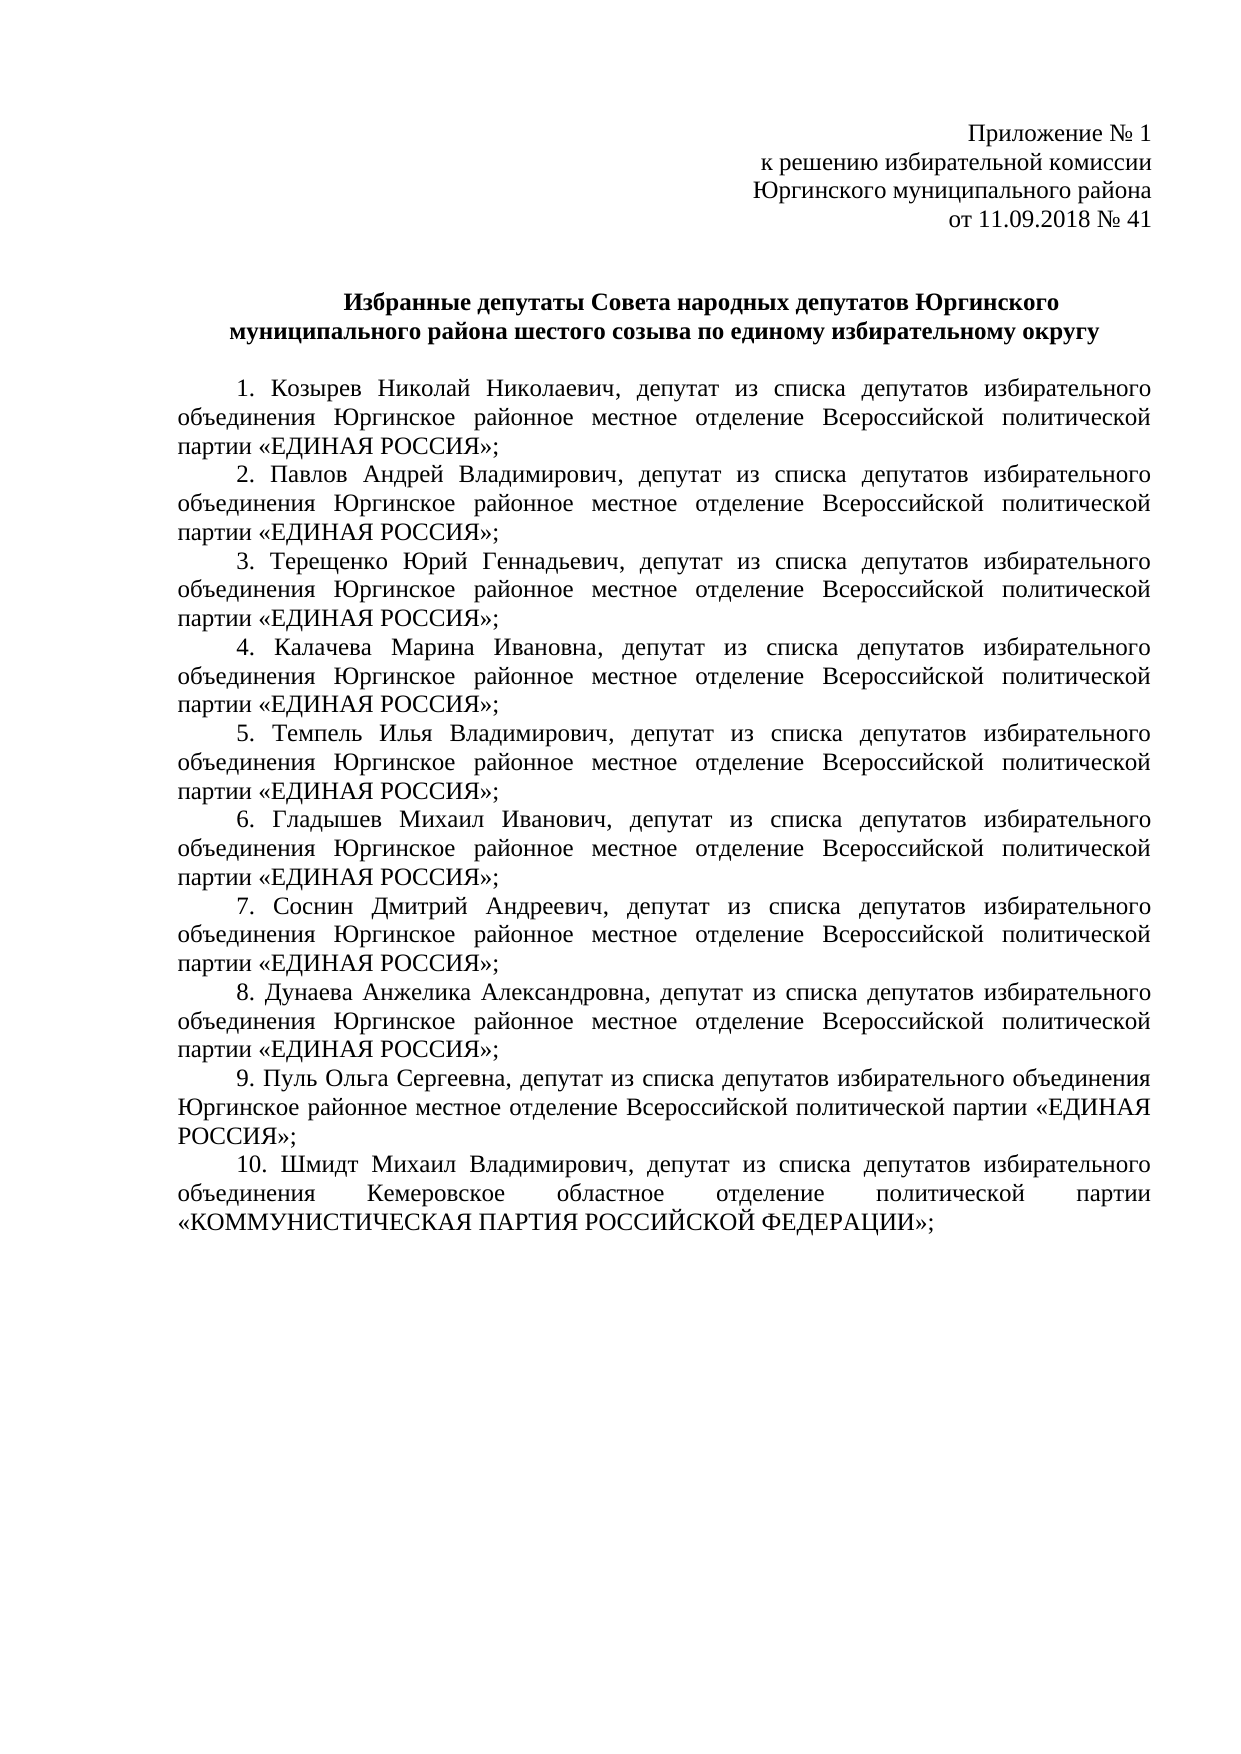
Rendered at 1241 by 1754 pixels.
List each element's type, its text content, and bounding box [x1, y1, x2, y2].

text Юргинского муниципального района [177, 176, 1152, 204]
text 8. Дунаева Анжелика Александровна, депутат из списка депутатов избирательного объединения Юргинское районное местное отделение Всероссийской политической партии «ЕДИНАЯ РОССИЯ»; [177, 977, 1152, 1063]
text 3. Терещенко Юрий Геннадьевич, депутат из списка депутатов избирательного объединения Юргинское районное местное отделение Всероссийской политической партии «ЕДИНАЯ РОССИЯ»; [177, 546, 1152, 632]
text 6. Гладышев Михаил Иванович, депутат из списка депутатов избирательного объединения Юргинское районное местное отделение Всероссийской политической партии «ЕДИНАЯ РОССИЯ»; [177, 804, 1152, 891]
text 2. Павлов Андрей Владимирович, депутат из списка депутатов избирательного объединения Юргинское районное местное отделение Всероссийской политической партии «ЕДИНАЯ РОССИЯ»; [177, 459, 1152, 546]
text Приложение № 1 [177, 118, 1152, 147]
text 1. Козырев Николай Николаевич, депутат из списка депутатов избирательного объединения Юргинское районное местное отделение Всероссийской политической партии «ЕДИНАЯ РОССИЯ»; [177, 373, 1152, 459]
text к решению избирательной комиссии [177, 147, 1152, 176]
text Избранные депутаты Совета народных депутатов Юргинского муниципального района шестого созыва по единому избирательному округу [177, 287, 1152, 344]
text 7. Соснин Дмитрий Андреевич, депутат из списка депутатов избирательного объединения Юргинское районное местное отделение Всероссийской политической партии «ЕДИНАЯ РОССИЯ»; [177, 891, 1152, 977]
text 5. Темпель Илья Владимирович, депутат из списка депутатов избирательного объединения Юргинское районное местное отделение Всероссийской политической партии «ЕДИНАЯ РОССИЯ»; [177, 718, 1152, 804]
text 10. Шмидт Михаил Владимирович, депутат из списка депутатов избирательного объединения Кемеровское областное отделение политической партии «КОММУНИСТИЧЕСКАЯ ПАРТИЯ РОССИЙСКОЙ ФЕДЕРАЦИИ»; [177, 1149, 1152, 1236]
text 4. Калачева Марина Ивановна, депутат из списка депутатов избирательного объединения Юргинское районное местное отделение Всероссийской политической партии «ЕДИНАЯ РОССИЯ»; [177, 632, 1152, 718]
text 9. Пуль Ольга Сергеевна, депутат из списка депутатов избирательного объединения Юргинское районное местное отделение Всероссийской политической партии «ЕДИНАЯ РОССИЯ»; [177, 1063, 1152, 1149]
text от 11.09.2018 № 41 [177, 204, 1152, 233]
